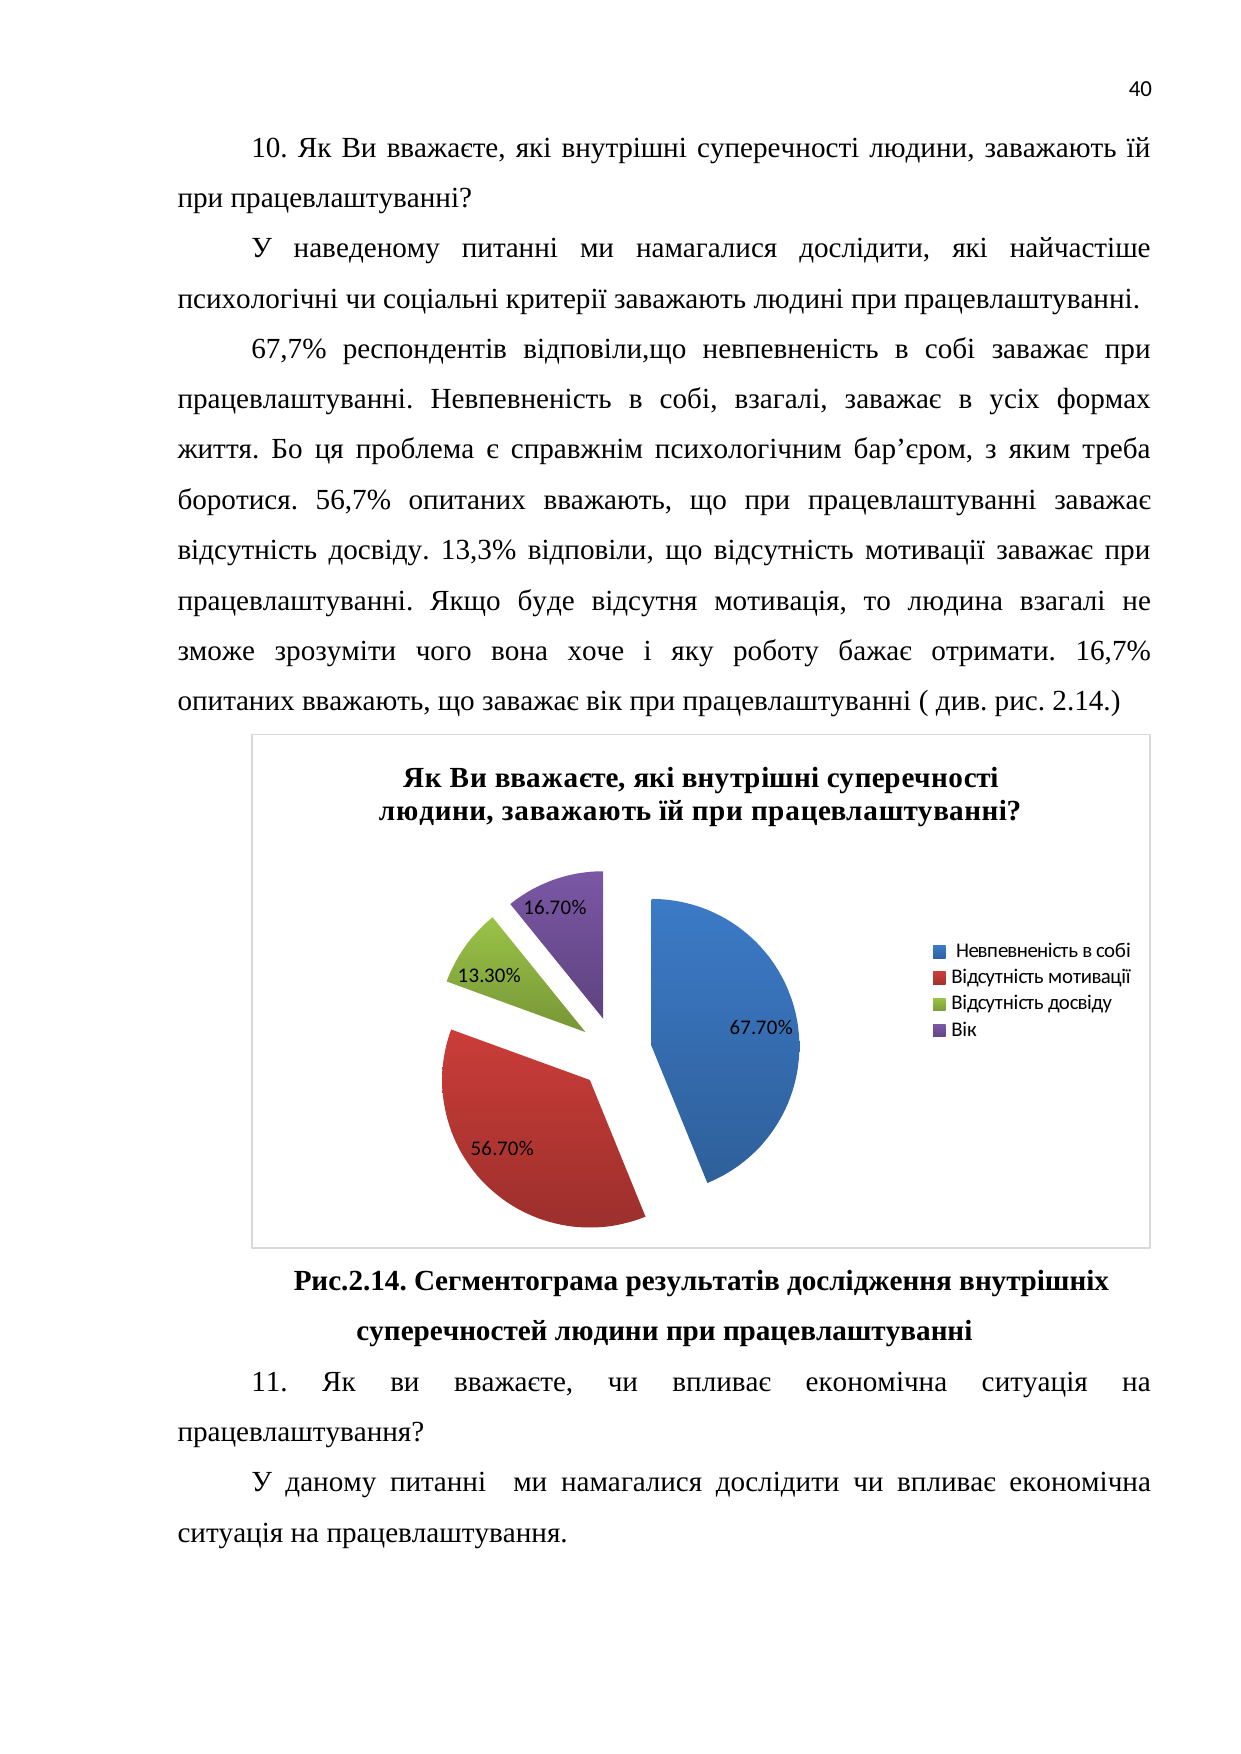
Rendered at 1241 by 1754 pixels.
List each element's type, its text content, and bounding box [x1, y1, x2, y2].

text У наведеному питанні ми намагалися дослідити, які найчастіше психологічні чи соціальні критерії заважають людині при працевлаштуванні. [177, 230, 1152, 314]
text У даному питанні ми намагалися дослідити чи впливає економічна ситуація на працевлаштування. [177, 1464, 1152, 1548]
text 11. Як ви вважаєте, чи впливає економічна ситуація на працевлаштування? [177, 1364, 1152, 1448]
text 10. Як Ви вважаєте, які внутрішні суперечності людини, заважають їй при працевлаштуванні? [177, 130, 1152, 214]
text 67,7% респондентів відповіли,що невпевненість в собі заважає при працевлаштуванні. Невпевненість в собі, взагалі, заважає в усіх формах життя. Бо ця проблема є справжнім психологічним бар’єром, з яким треба боротися. 56,7% опитаних вважають, що при працевлаштуванні заважає відсутність досвіду. 13,3% відповіли, що відсутність мотивації заважає при працевлаштуванні. Якщо буде відсутня мотивація, то людина взагалі не зможе зрозуміти чого вона хоче і яку роботу бажає отримати. 16,7% опитаних вважають, що заважає вік при працевлаштуванні ( див. рис. 2.14.) [177, 331, 1152, 717]
text Рис.2.14. Сегментограма результатів дослідження внутрішніх суперечностей людини при працевлаштуванні [177, 1263, 1152, 1347]
